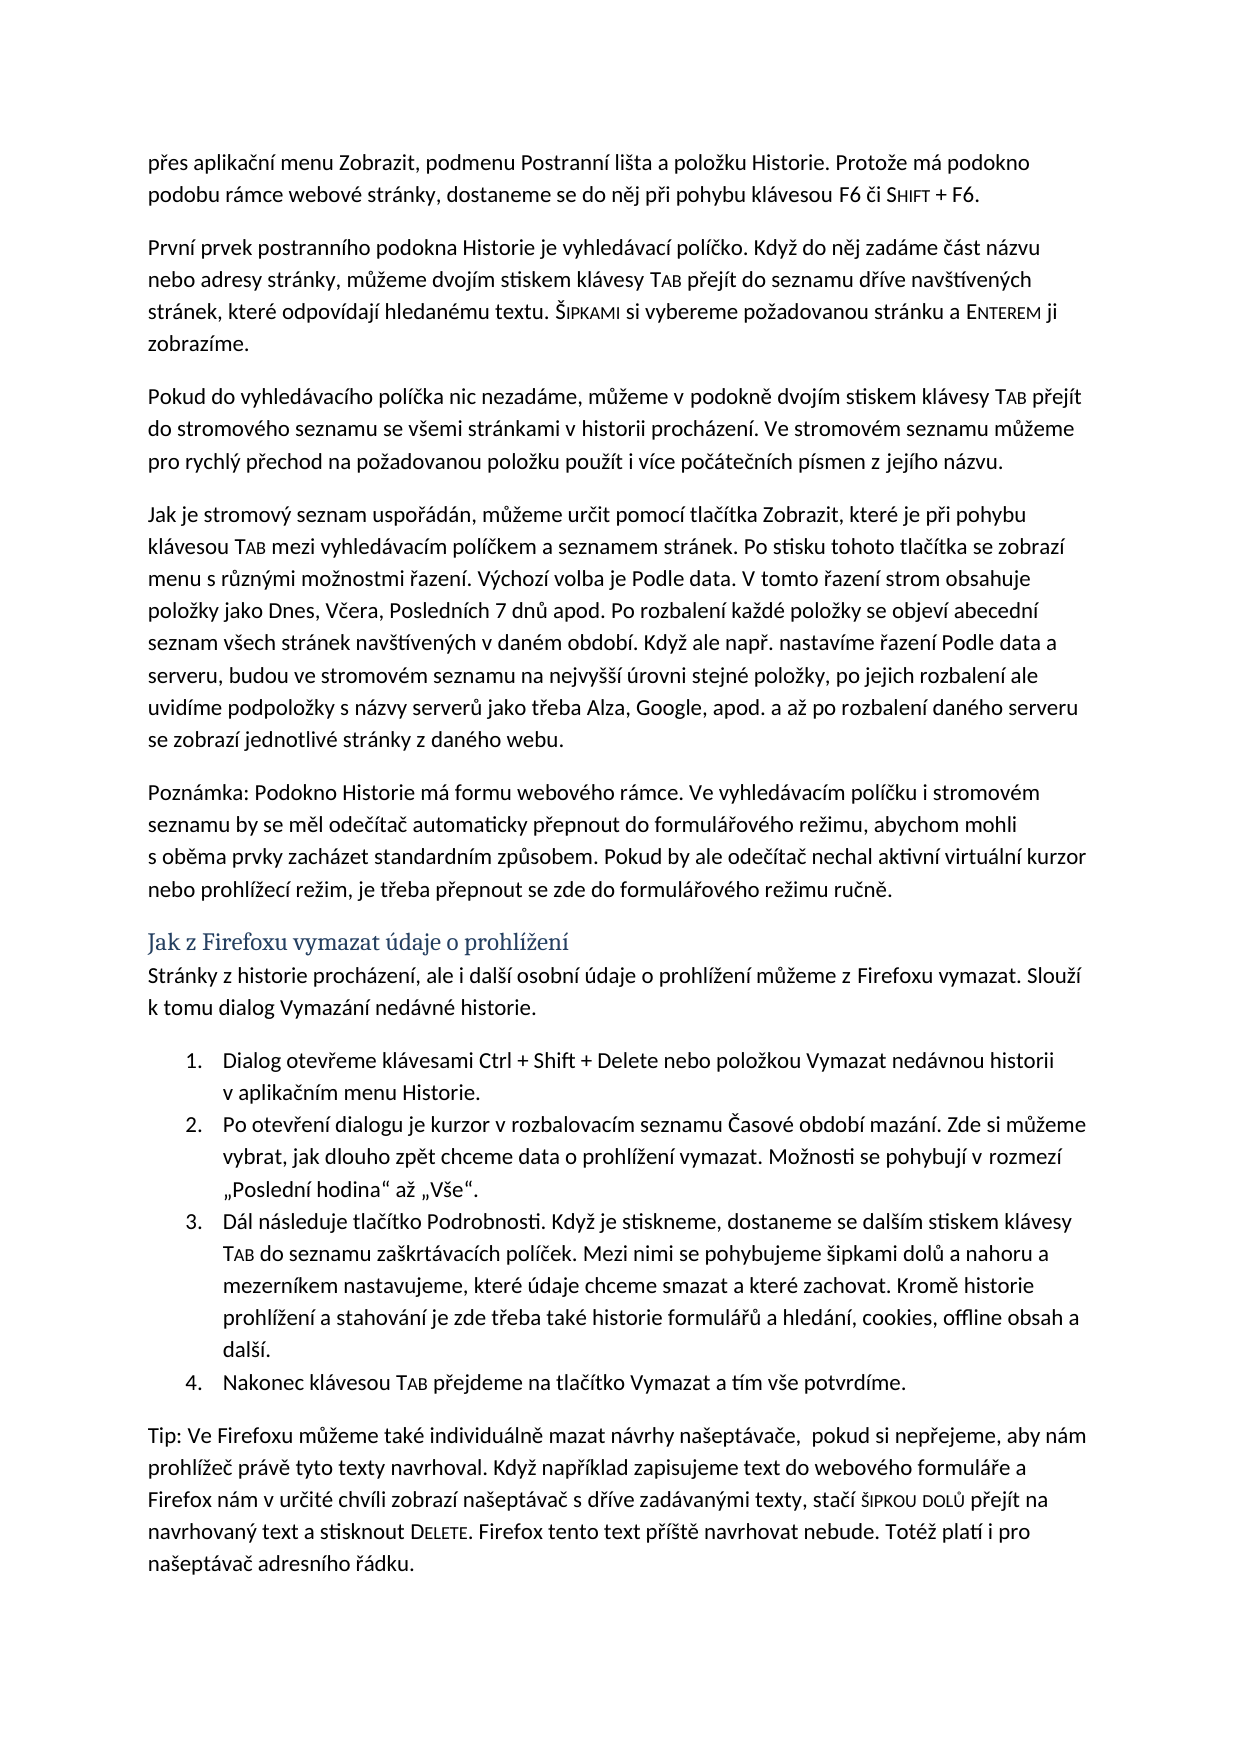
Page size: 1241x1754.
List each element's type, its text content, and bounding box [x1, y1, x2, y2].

list Po otevření dialogu je kurzor v rozbalovacím seznamu Časové období mazání. Zde si můžeme vybrat, jak dlouho zpět chceme data o prohlížení vymazat. Možnosti se pohybují v rozmezí „Poslední hodina“ až „Vše“. [185, 1110, 1093, 1203]
text Pokud do vyhledávacího políčka nic nezadáme, můžeme v podokně dvojím stiskem klávesy Tab přejít do stromového seznamu se všemi stránkami v historii procházení. Ve stromovém seznamu můžeme pro rychlý přechod na požadovanou položku použít i více počátečních písmen z jejího názvu. [148, 382, 1093, 475]
text Jak je stromový seznam uspořádán, můžeme určit pomocí tlačítka Zobrazit, které je při pohybu klávesou Tab mezi vyhledávacím políčkem a seznamem stránek. Po stisku tohoto tlačítka se zobrazí menu s různými možnostmi řazení. Výchozí volba je Podle data. V tomto řazení strom obsahuje položky jako Dnes, Včera, Posledních 7 dnů apod. Po rozbalení každé položky se objeví abecední seznam všech stránek navštívených v daném období. Když ale např. nastavíme řazení Podle data a serveru, budou ve stromovém seznamu na nejvyšší úrovni stejné položky, po jejich rozbalení ale uvidíme podpoložky s názvy serverů jako třeba Alza, Google, apod. a až po rozbalení daného serveru se zobrazí jednotlivé stránky z daného webu. [148, 500, 1093, 753]
text Stránky z historie procházení, ale i další osobní údaje o prohlížení můžeme z Firefoxu vymazat. Slouží k tomu dialog Vymazání nedávné historie. [148, 961, 1093, 1021]
list Dál následuje tlačítko Podrobnosti. Když je stiskneme, dostaneme se dalším stiskem klávesy Tab do seznamu zaškrtávacích políček. Mezi nimi se pohybujeme šipkami dolů a nahoru a mezerníkem nastavujeme, které údaje chceme smazat a které zachovat. Kromě historie prohlížení a stahování je zde třeba také historie formulářů a hledání, cookies, offline obsah a další. [185, 1207, 1093, 1364]
text První prvek postranního podokna Historie je vyhledávací políčko. Když do něj zadáme část názvu nebo adresy stránky, můžeme dvojím stiskem klávesy Tab přejít do seznamu dříve navštívených stránek, které odpovídají hledanému textu. Šipkami si vybereme požadovanou stránku a Enterem ji zobrazíme. [148, 233, 1093, 357]
list Dialog otevřeme klávesami Ctrl + Shift + Delete nebo položkou Vymazat nedávnou historii v aplikačním menu Historie. [185, 1046, 1093, 1106]
list Nakonec klávesou Tab přejdeme na tlačítko Vymazat a tím vše potvrdíme. [185, 1368, 1093, 1396]
subtitle Jak z Firefoxu vymazat údaje o prohlížení [148, 928, 1093, 956]
text Tip: Ve Firefoxu můžeme také individuálně mazat návrhy našeptávače, pokud si nepřejeme, aby nám prohlížeč právě tyto texty navrhoval. Když například zapisujeme text do webového formuláře a Firefox nám v určité chvíli zobrazí našeptávač s dříve zadávanými texty, stačí šipkou dolů přejít na navrhovaný text a stisknout Delete. Firefox tento text příště navrhovat nebude. Totéž platí i pro našeptávač adresního řádku. [148, 1421, 1093, 1578]
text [148, 148, 1093, 208]
text Poznámka: Podokno Historie má formu webového rámce. Ve vyhledávacím políčku i stromovém seznamu by se měl odečítač automaticky přepnout do formulářového režimu, abychom mohli s oběma prvky zacházet standardním způsobem. Pokud by ale odečítač nechal aktivní virtuální kurzor nebo prohlížecí režim, je třeba přepnout se zde do formulářového režimu ručně. [148, 778, 1093, 903]
